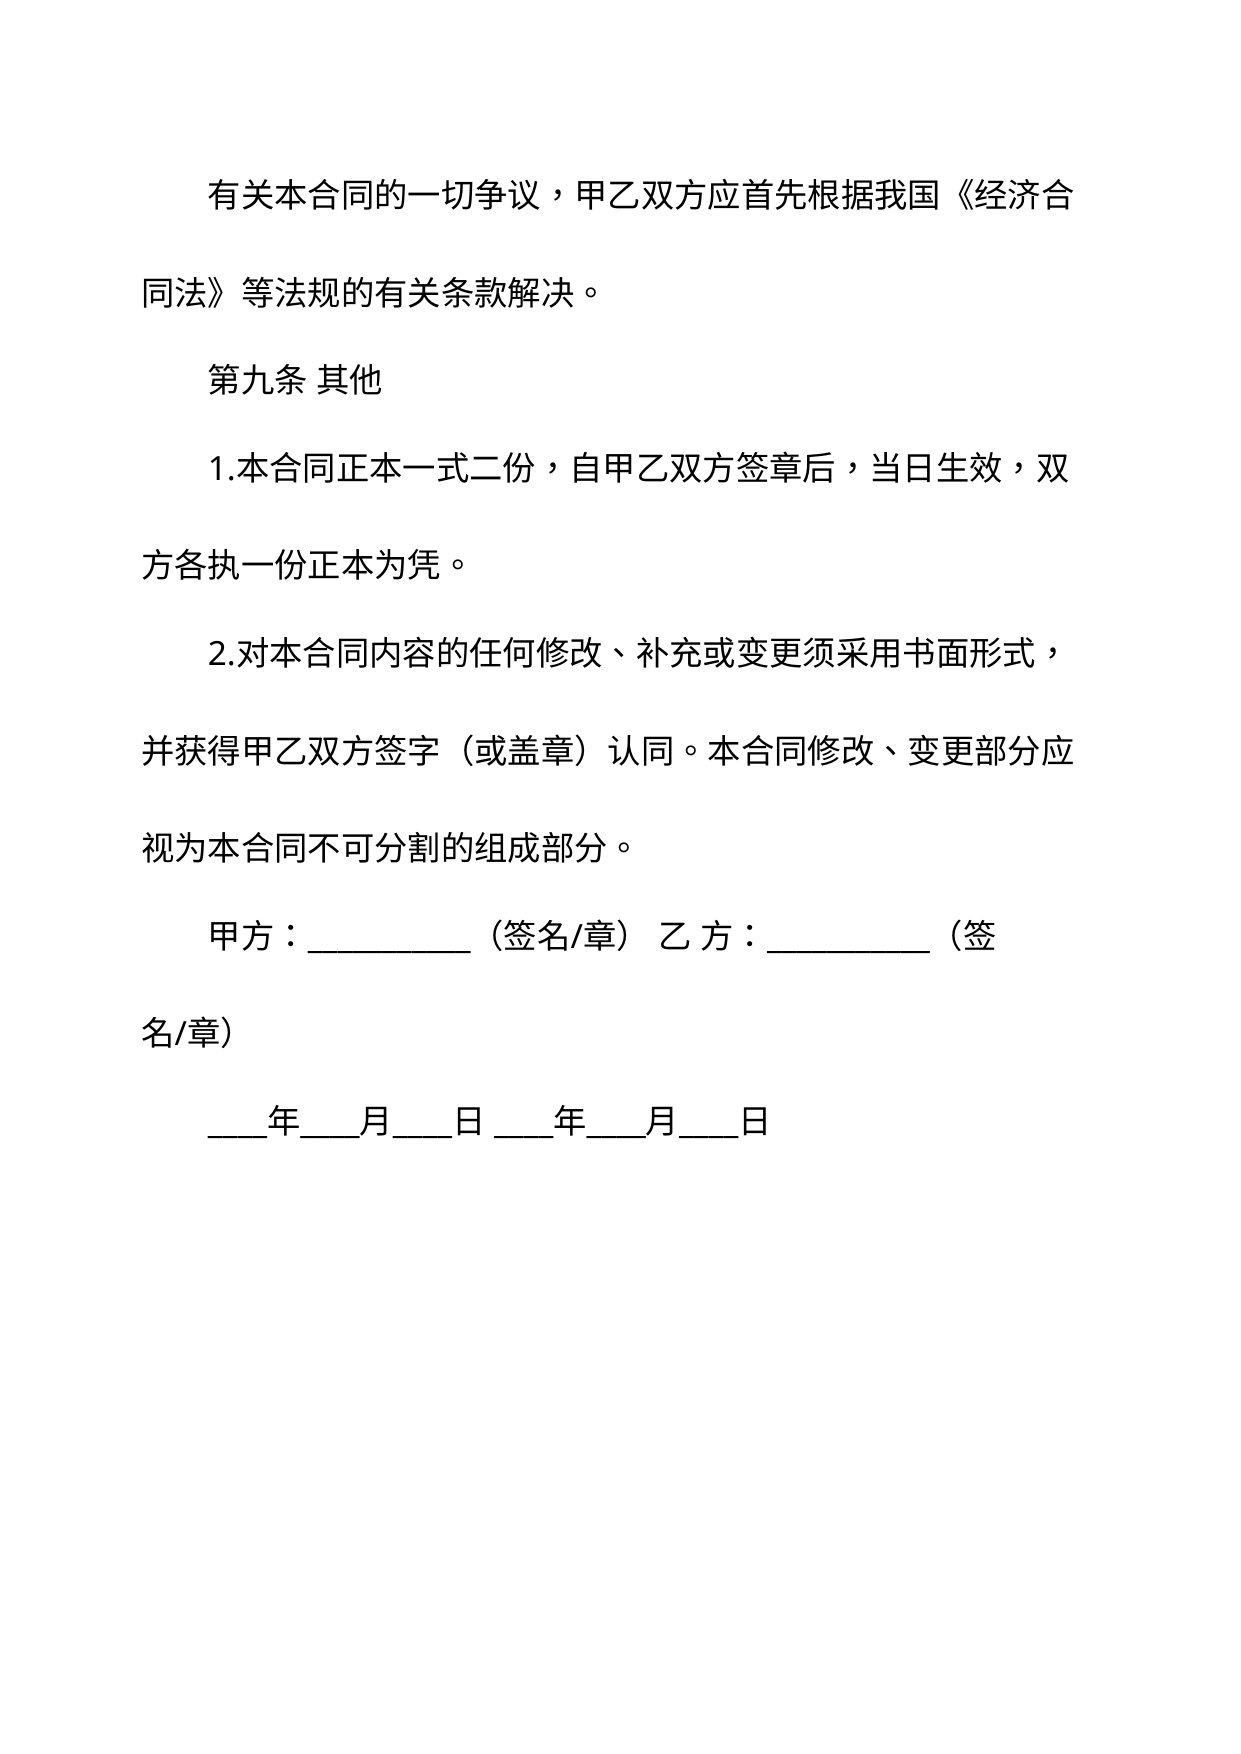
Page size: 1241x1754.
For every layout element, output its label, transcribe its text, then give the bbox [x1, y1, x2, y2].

text 甲方：___________（签名/章） 乙 方：___________（签名/章） [141, 903, 1099, 1065]
text 有关本合同的一切争议，甲乙双方应首先根据我国《经济合同法》等法规的有关条款解决。 [141, 162, 1099, 324]
text 2.对本合同内容的任何修改、补充或变更须采用书面形式，并获得甲乙双方签字（或盖章）认同。本合同修改、变更部分应视为本合同不可分割的组成部分。 [141, 620, 1099, 880]
text 第九条 其他 [141, 347, 1099, 412]
text 1.本合同正本一式二份，自甲乙双方签章后，当日生效，双方各执一份正本为凭。 [141, 435, 1099, 597]
text ____年____月____日 ____年____月____日 [141, 1088, 1099, 1153]
